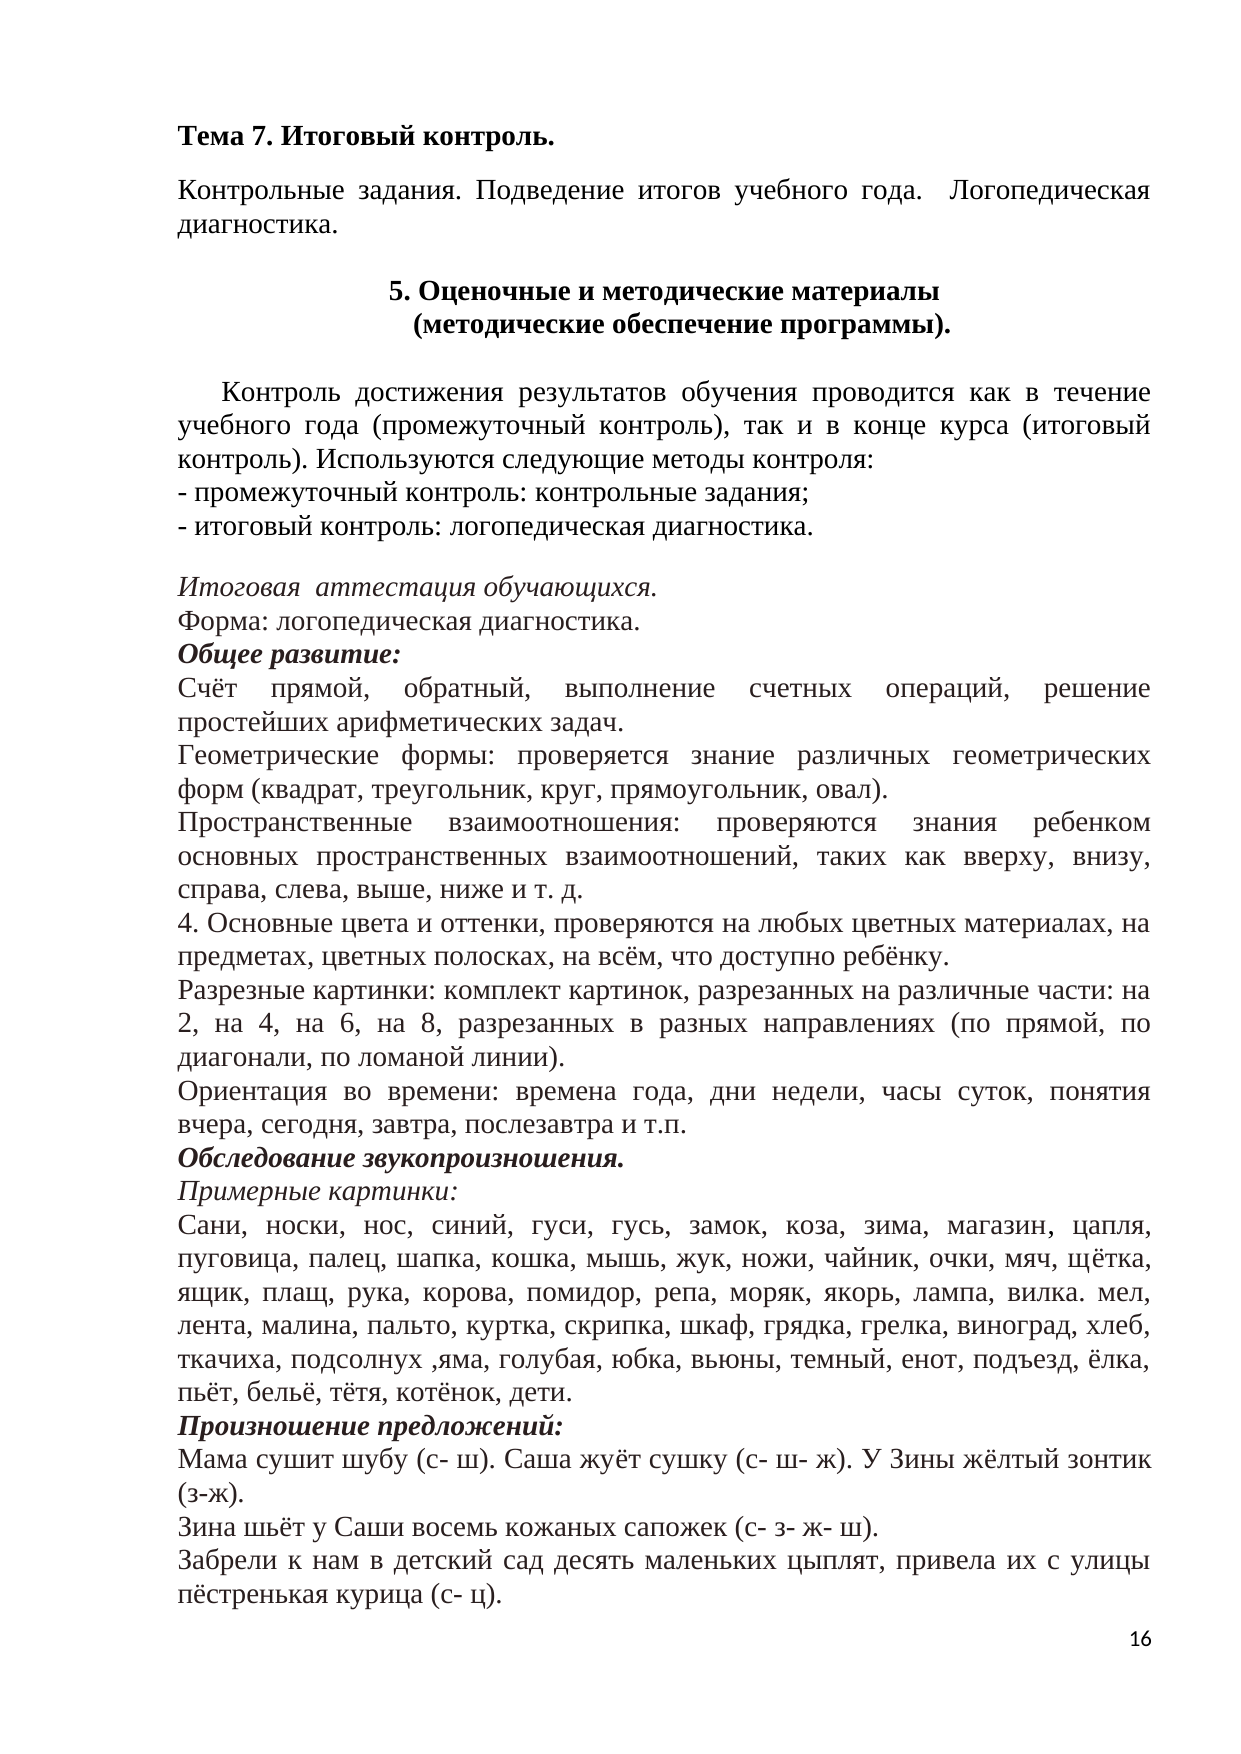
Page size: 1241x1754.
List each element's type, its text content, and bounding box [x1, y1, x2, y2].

text Ориентация во времени: времена года, дни недели, часы суток, понятия вчера, сегодня, завтра, послезавтра и т.п. [177, 1073, 1152, 1140]
text Зина шьёт у Саши восемь кожаных сапожек (с- з- ж- ш). [177, 1509, 1152, 1542]
text Пространственные взаимоотношения: проверяются знания ребенком основных пространственных взаимоотношений, таких как вверху, внизу, справа, слева, выше, ниже и т. д. [177, 804, 1152, 905]
text - промежуточный контроль: контрольные задания; [177, 474, 1152, 508]
text - итоговый контроль: логопедическая диагностика. [177, 508, 1152, 541]
text Контроль достижения результатов обучения проводится как в течение учебного года (промежуточный контроль), так и в конце курса (итоговый контроль). Используются следующие методы контроля: [177, 374, 1152, 474]
text Сани, носки, нос, синий, гуси, гусь, замок, коза, зима, магазин, цапля, пуговица, палец, шапка, кошка, мышь, жук, ножи, чайник, очки, мяч, щётка, ящик, плащ, рука, корова, помидор, репа, моряк, якорь, лампа, вилка. мел, лента, малина, пальто, куртка, скрипка, шкаф, грядка, грелка, виноград, хлеб, ткачиха, подсолнух ,яма, голубая, юбка, вьюны, темный, енот, подъезд, ёлка, пьёт, бельё, тётя, котёнок, дети. [177, 1207, 1152, 1408]
text Примерные картинки: [177, 1173, 1152, 1207]
text Обследование звукопроизношения. [177, 1140, 1152, 1173]
text 4. Основные цвета и оттенки, проверяются на любых цветных материалах, на предметах, цветных полосках, на всём, что доступно ребёнку. [177, 905, 1152, 972]
text Геометрические формы: проверяется знание различных геометрических форм (квадрат, треугольник, круг, прямоугольник, овал). [177, 737, 1152, 804]
text Тема 7. Итоговый контроль. [177, 118, 1152, 152]
text Общее развитие: [177, 637, 1152, 670]
text (методические обеспечение программы). [177, 307, 1152, 340]
text Итоговая аттестация обучающихся. [177, 569, 1152, 603]
text Мама сушит шубу (с- ш). Саша жуёт сушку (с- ш- ж). У Зины жёлтый зонтик (з-ж). [177, 1442, 1152, 1509]
text Произношение предложений: [177, 1408, 1152, 1442]
text Контрольные задания. Подведение итогов учебного года. Логопедическая диагностика. [177, 172, 1152, 239]
text Счёт прямой, обратный, выполнение счетных операций, решение простейших арифметических задач. [177, 670, 1152, 737]
text Разрезные картинки: комплект картинок, разрезанных на различные части: на 2, на 4, на 6, на 8, разрезанных в разных направлениях (по прямой, по диагонали, по ломаной линии). [177, 972, 1152, 1073]
text Забрели к нам в детский сад десять маленьких цыплят, привела их с улицы пёстренькая курица (с- ц). [177, 1542, 1152, 1609]
text Форма: логопедическая диагностика. [177, 603, 1152, 637]
text 5. Оценочные и методические материалы [177, 273, 1152, 307]
